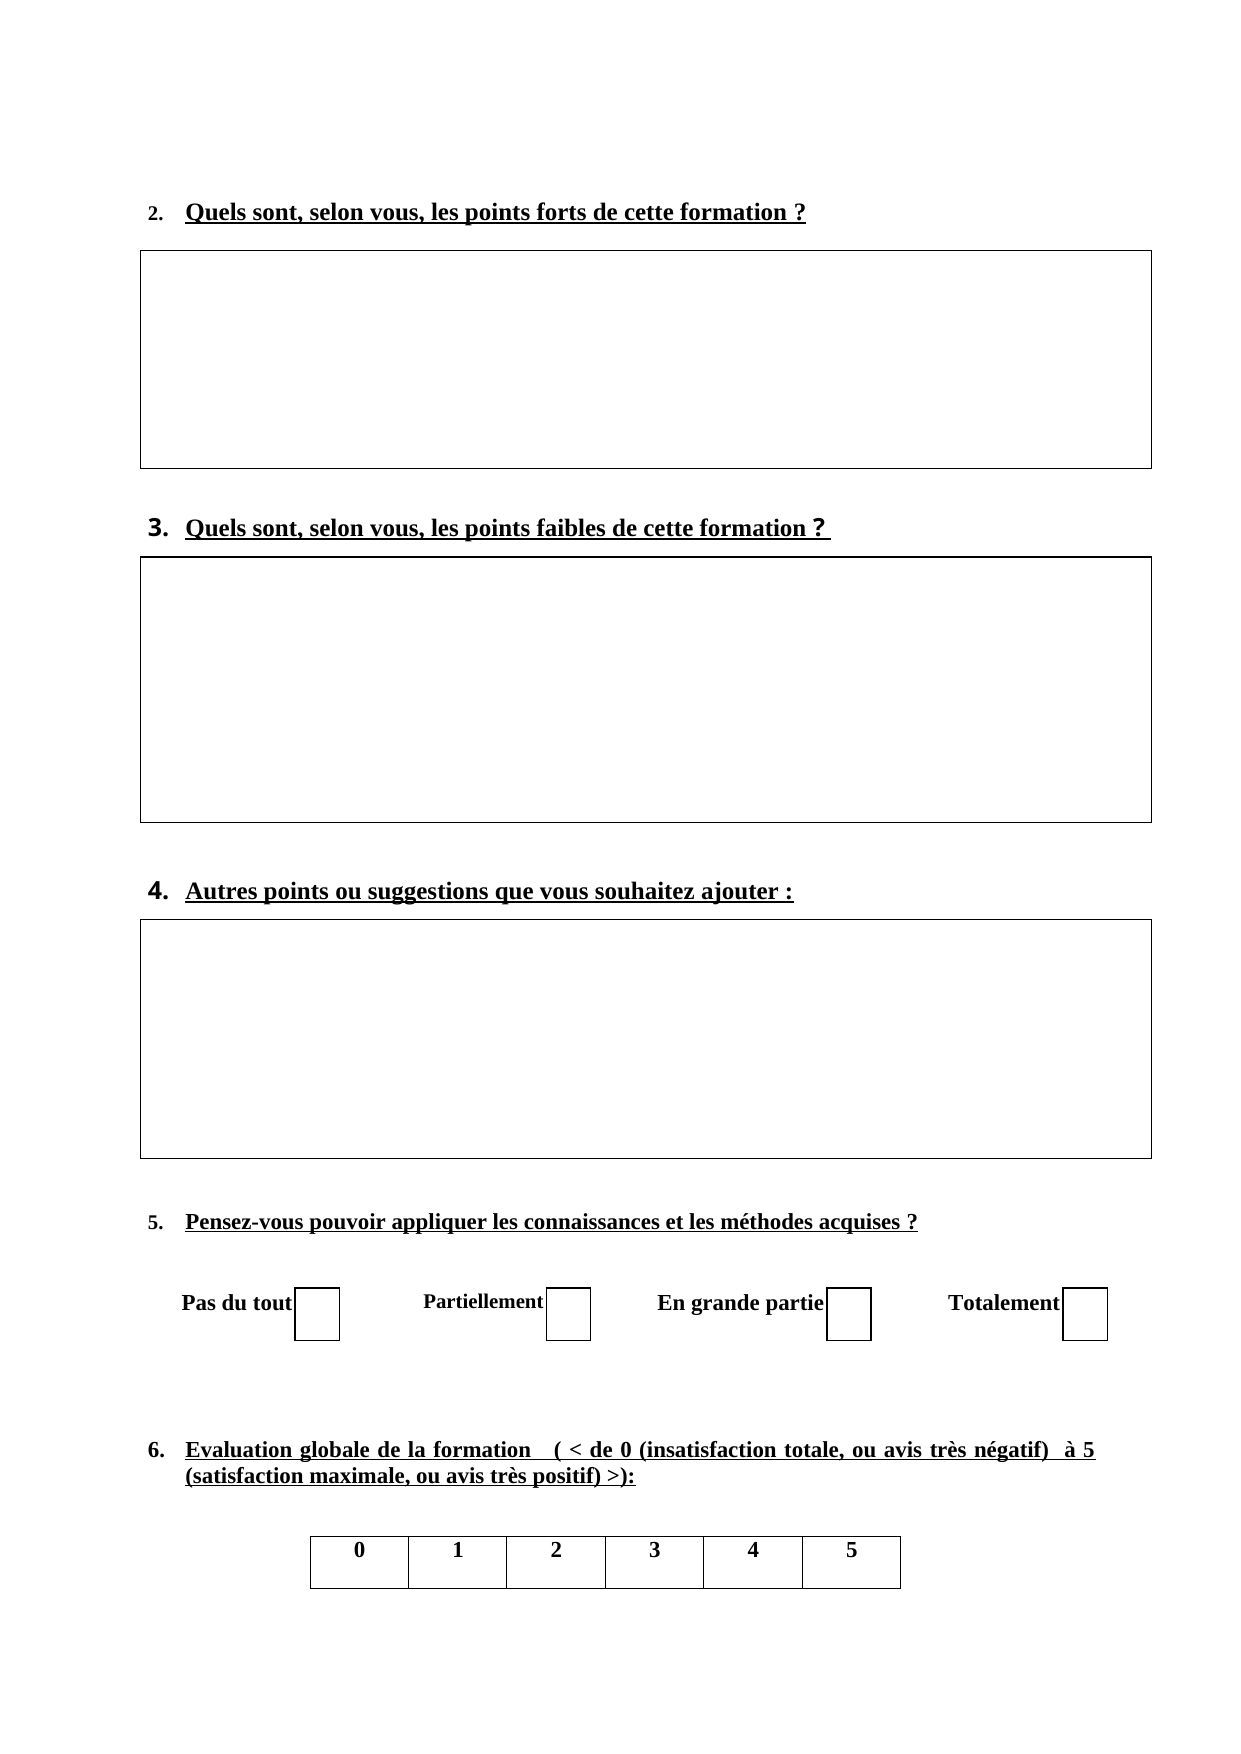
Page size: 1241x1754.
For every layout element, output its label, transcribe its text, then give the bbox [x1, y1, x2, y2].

table_header [141, 558, 1151, 822]
list Pensez-vous pouvoir appliquer les connaissances et les méthodes acquises ? [148, 1208, 1093, 1234]
table_header 2 [507, 1537, 605, 1588]
list Quels sont, selon vous, les points forts de cette formation ? [148, 197, 1093, 226]
table_header 3 [606, 1537, 703, 1588]
table_header [1064, 1289, 1107, 1340]
table_header [141, 920, 1151, 1158]
table_header En grande partie [591, 1287, 826, 1340]
list Quels sont, selon vous, les points faibles de cette formation ? [148, 510, 1093, 544]
table_header [296, 1289, 339, 1340]
table_header 0 [311, 1537, 408, 1588]
table_header [141, 251, 1151, 468]
list Autres points ou suggestions que vous souhaitez ajouter : [148, 873, 1093, 907]
list Evaluation globale de la formation ( < de (insatisfaction totale, ou avis très négatif) à (satisfaction maximale, ou avis très positif) >): [148, 1436, 1098, 1488]
table_header Pas du tout [145, 1287, 294, 1340]
table_header [828, 1289, 870, 1340]
table_header Partiellement [340, 1287, 546, 1340]
table_header Totalement [872, 1287, 1062, 1340]
table_header 4 [704, 1537, 802, 1588]
table_header 5 [803, 1537, 900, 1588]
table_header 1 [409, 1537, 506, 1588]
table_header [547, 1289, 590, 1340]
